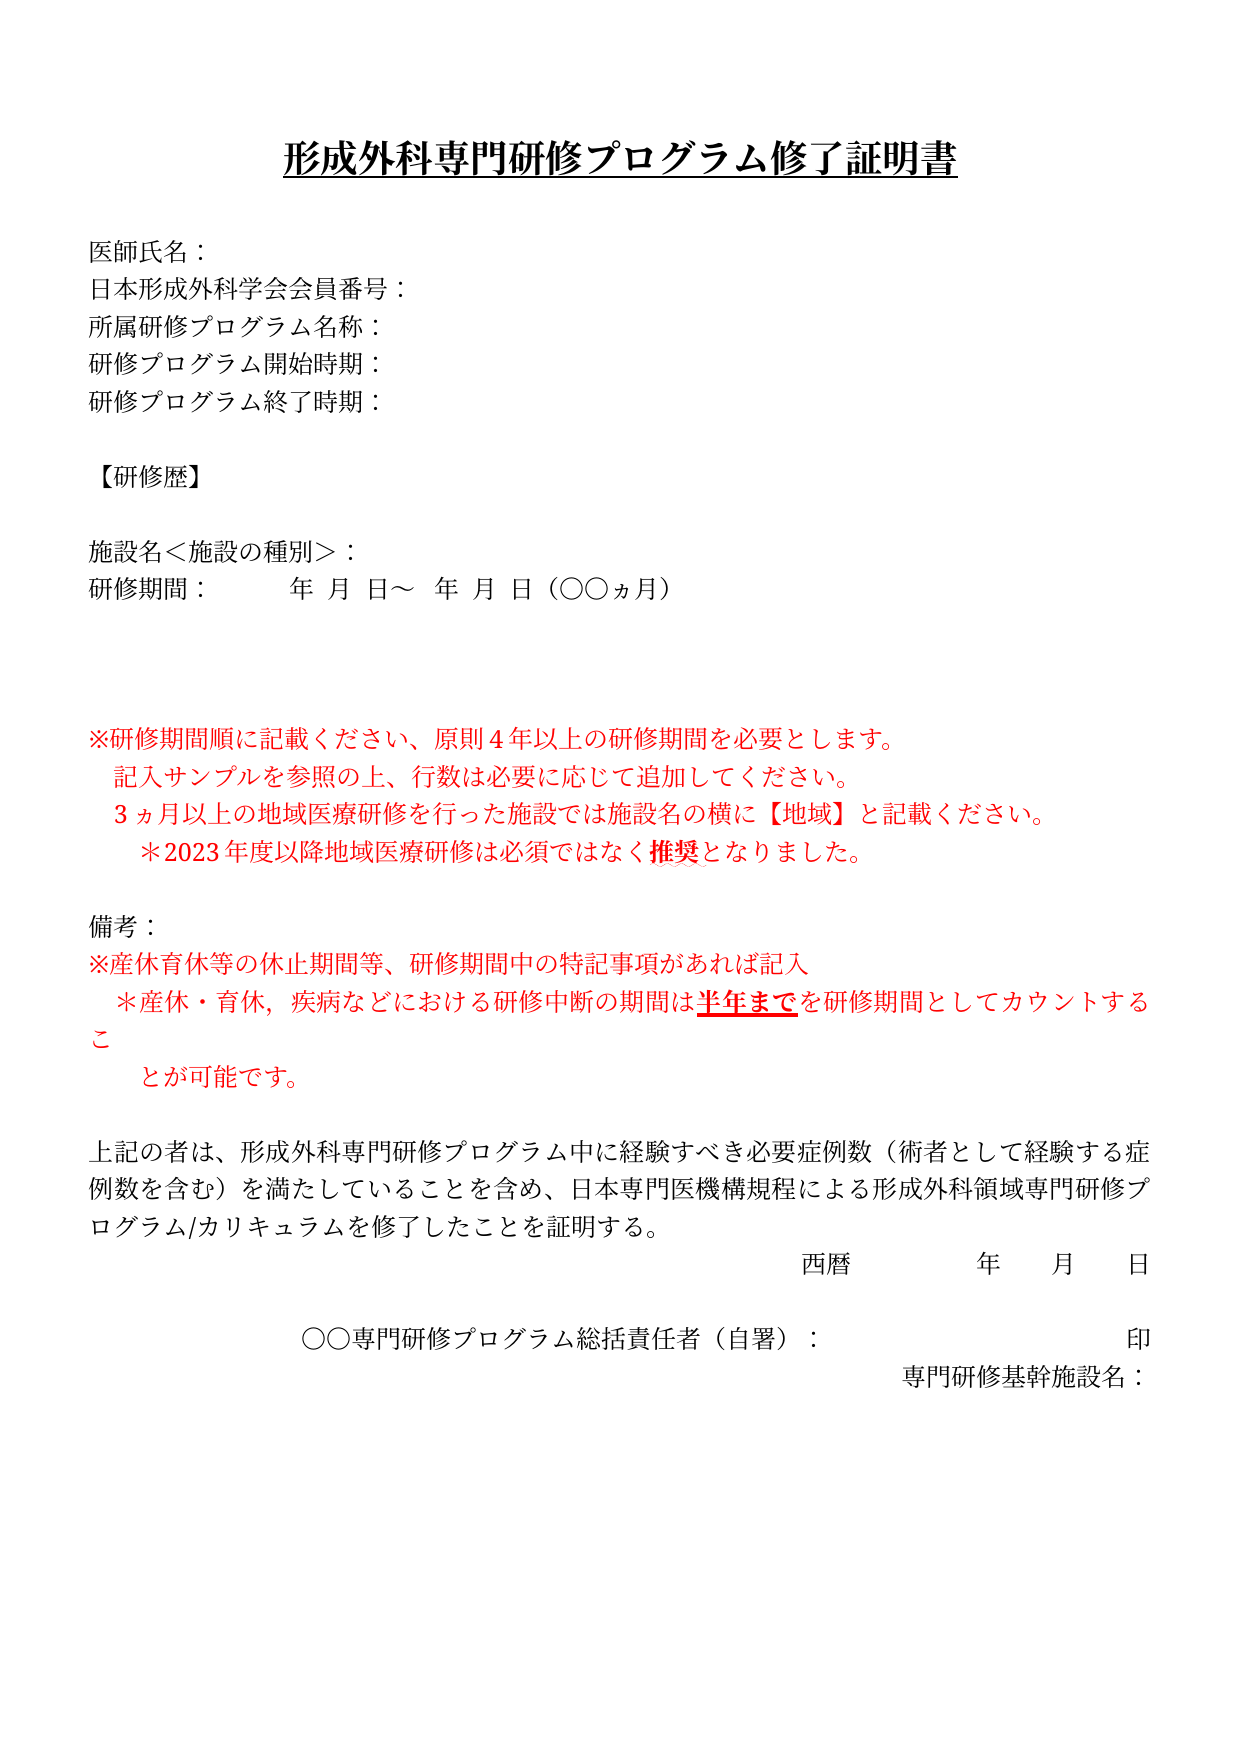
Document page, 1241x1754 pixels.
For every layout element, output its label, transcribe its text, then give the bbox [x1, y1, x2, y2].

text 研修期間： 年 月 日～ 年 月 日（〇〇ヵ月） [89, 569, 1152, 607]
text 記入サンプルを参照の上、行数は必要に応じて追加してください。 [89, 757, 1152, 794]
text ※研修期間順に記載ください、原則4年以上の研修期間を必要とします。 [89, 719, 1152, 757]
text 専門研修基幹施設名： [89, 1357, 1152, 1394]
text 備考： [89, 907, 1152, 944]
text ※産休育休等の休止期間等、研修期間中の特記事項があれば記入 [89, 944, 1152, 982]
text ＊2023年度以降地域医療研修は必須ではなく推奨となりました。 [89, 832, 1152, 869]
text 形成外科専門研修プログラム修了証明書 [89, 119, 1152, 194]
text 研修プログラム開始時期： [89, 344, 1152, 382]
text 医師氏名： [89, 232, 1152, 269]
text とが可能です。 [89, 1057, 1152, 1094]
text 3ヵ月以上の地域医療研修を行った施設では施設名の横に【地域】と記載ください。 [89, 794, 1152, 832]
text 【研修歴】 [89, 457, 1152, 494]
text 施設名＜施設の種別＞： [89, 532, 1152, 569]
text 研修プログラム終了時期： [89, 382, 1152, 419]
text 西暦 年 月 日 [89, 1244, 1152, 1282]
text ＊産休・育休，疾病などにおける研修中断の期間は半年までを研修期間としてカウントするこ [89, 982, 1152, 1057]
text 〇〇専門研修プログラム総括責任者（自署）： 印 [89, 1319, 1152, 1357]
text 日本形成外科学会会員番号： [89, 269, 1152, 307]
text 所属研修プログラム名称： [89, 307, 1152, 344]
text 上記の者は、形成外科専門研修プログラム中に経験すべき必要症例数（術者として経験する症例数を含む）を満たしていることを含め、日本専門医機構規程による形成外科領域専門研修プログラム/カリキュラムを修了したことを証明する。 [89, 1132, 1152, 1244]
